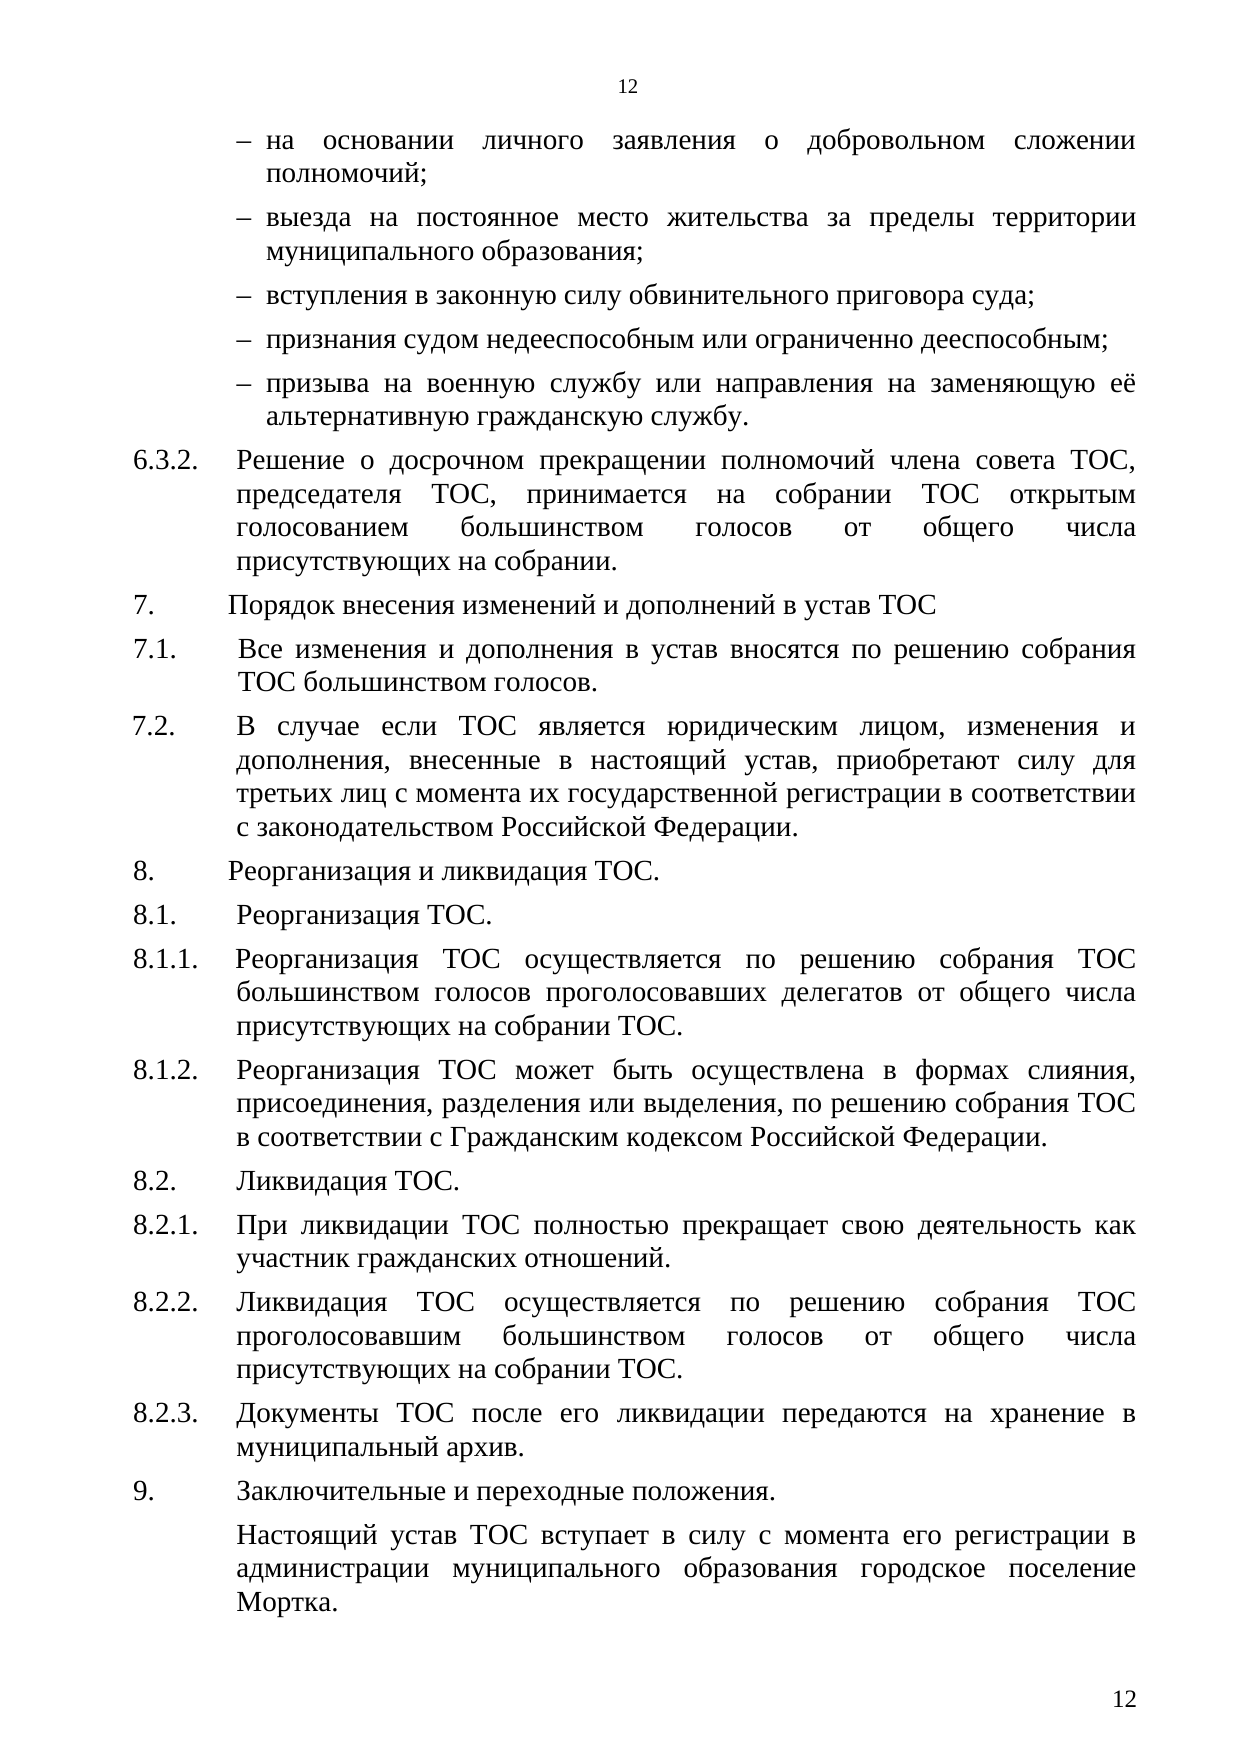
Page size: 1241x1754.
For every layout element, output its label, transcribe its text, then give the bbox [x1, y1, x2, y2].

text 7.1. Все изменения и дополнения в устав вносятся по решению собрания ТОС большинством голосов. [133, 631, 1137, 698]
text – признания судом недееспособным или ограниченно дееспособным; [236, 321, 1137, 354]
text – на основании личного заявления о добровольном сложении полномочий; [236, 122, 1137, 189]
text – вступления в законную силу обвинительного приговора суда; [236, 277, 1137, 311]
text 8.2. Ликвидация ТОС. [133, 1163, 1137, 1197]
text 9. Заключительные и переходные положения. [133, 1473, 1137, 1507]
text 7. Порядок внесения изменений и дополнений в устав ТОС [133, 587, 1137, 621]
text 7.2. В случае если ТОС является юридическим лицом, изменения и дополнения, внесенные в настоящий устав, приобретают силу для третьих лиц с момента их государственной регистрации в соответствии с законодательством Российской Федерации. [132, 708, 1137, 843]
text 8. Реорганизация и ликвидация ТОС. [133, 853, 1137, 887]
text 8.1. Реорганизация ТОС. [133, 897, 1137, 931]
text – призыва на военную службу или направления на заменяющую её альтернативную гражданскую службу. [236, 365, 1137, 432]
text 8.1.2. Реорганизация ТОС может быть осуществлена в формах слияния, присоединения, разделения или выделения, по решению собрания ТОС в соответствии с Гражданским кодексом Российской Федерации. [133, 1052, 1137, 1153]
text 8.2.2. Ликвидация ТОС осуществляется по решению собрания ТОС проголосовавшим большинством голосов от общего числа присутствующих на собрании ТОС. [133, 1284, 1137, 1385]
text 6.3.2. Решение о досрочном прекращении полномочий члена совета ТОС, председателя ТОС, принимается на собрании ТОС открытым голосованием большинством голосов от общего числа присутствующих на собрании. [133, 442, 1137, 577]
text – выезда на постоянное место жительства за пределы территории муниципального образования; [236, 199, 1137, 267]
text 8.2.3. Документы ТОС после его ликвидации передаются на хранение в муниципальный архив. [133, 1396, 1137, 1463]
text 8.1.1. Реорганизация ТОС осуществляется по решению собрания ТОС большинством голосов проголосовавших делегатов от общего числа присутствующих на собрании ТОС. [133, 941, 1137, 1042]
text Настоящий устав ТОС вступает в силу с момента его регистрации в администрации муниципального образования городское поселение Мортка. [133, 1517, 1137, 1618]
text 8.2.1. При ликвидации ТОС полностью прекращает свою деятельность как участник гражданских отношений. [133, 1207, 1137, 1274]
